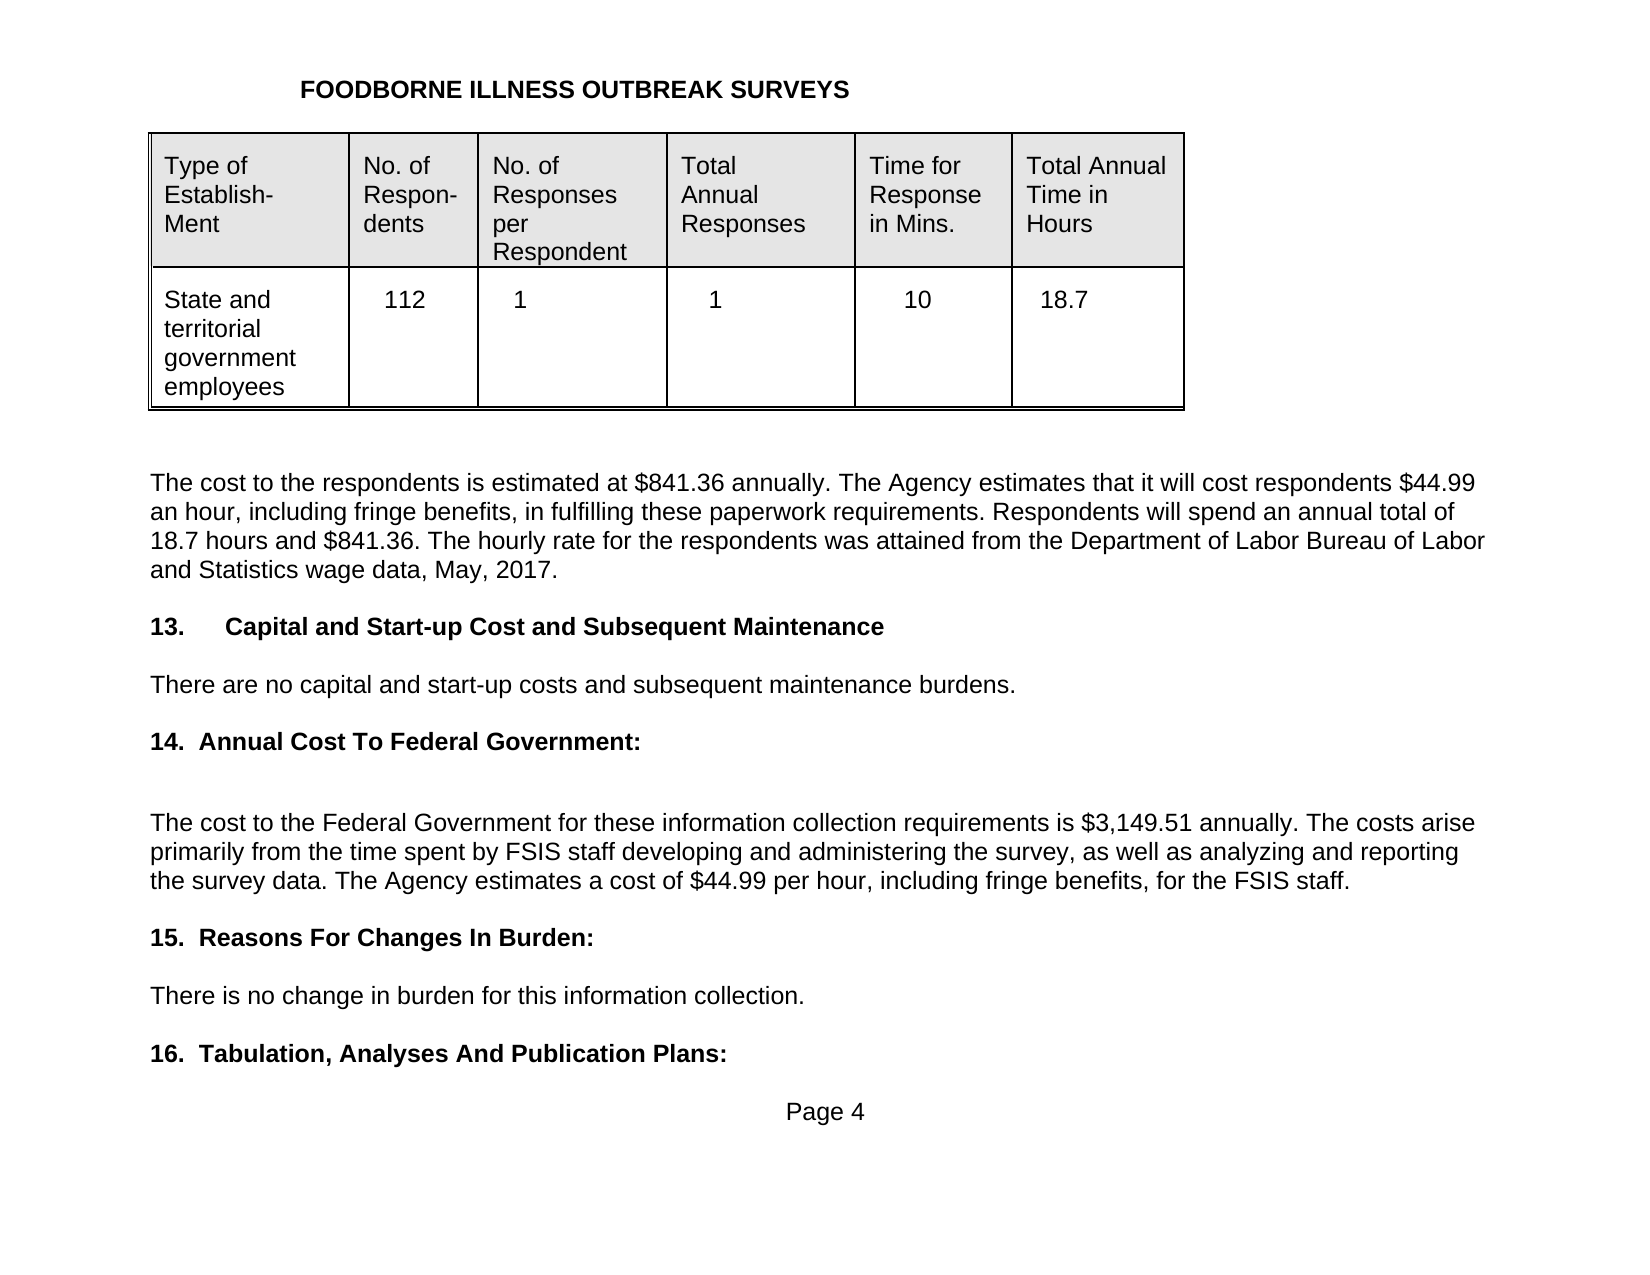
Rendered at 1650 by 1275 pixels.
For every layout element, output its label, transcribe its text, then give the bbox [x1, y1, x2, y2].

text 13. Capital and Start-up Cost and Subsequent Maintenance [150, 612, 1500, 641]
table_cell 1 [479, 268, 666, 406]
table_header Total Annual Time in Hours [1013, 134, 1183, 266]
table_cell 1 [668, 268, 854, 406]
table_header Type of Establish- Ment [152, 134, 348, 266]
table_cell 10 [856, 268, 1011, 406]
text FOODBORNE ILLNESS OUTBREAK SURVEYS [300, 75, 1500, 104]
text The cost to the respondents is estimated at $841.36 annually. The Agency estimates that it will cost respondents $44.99 an hour, including fringe benefits, in fulfilling these paperwork requirements. Respondents will spend an annual total of 18.7 hours and $841.36. The hourly rate for the respondents was attained from the Department of Labor Bureau of Labor and Statistics wage data, May, 2017. [150, 468, 1500, 583]
table_cell State and territorial government employees [152, 267, 348, 406]
text 15. Reasons For Changes In Burden: [150, 923, 1500, 952]
table_cell 18.7 [1013, 268, 1183, 406]
text There are no capital and start-up costs and subsequent maintenance burdens. [150, 670, 1500, 698]
table_header Total Annual Responses [668, 134, 854, 266]
text 16. Tabulation, Analyses And Publication Plans: [150, 1039, 1500, 1068]
text 14. Annual Cost To Federal Government: [150, 727, 1500, 756]
table_header No. of Respon-dents [350, 134, 477, 266]
table_header No. of Responses per Respondent [479, 134, 666, 266]
table_cell 112 [350, 268, 477, 406]
text The cost to the Federal Government for these information collection requirements is $3,149.51 annually. The costs arise primarily from the time spent by FSIS staff developing and administering the survey, as well as analyzing and reporting the survey data. The Agency estimates a cost of $44.99 per hour, including fringe benefits, for the FSIS staff. [150, 808, 1500, 894]
text There is no change in burden for this information collection. [150, 981, 1500, 1010]
table_header Time for Response in Mins. [856, 134, 1011, 266]
